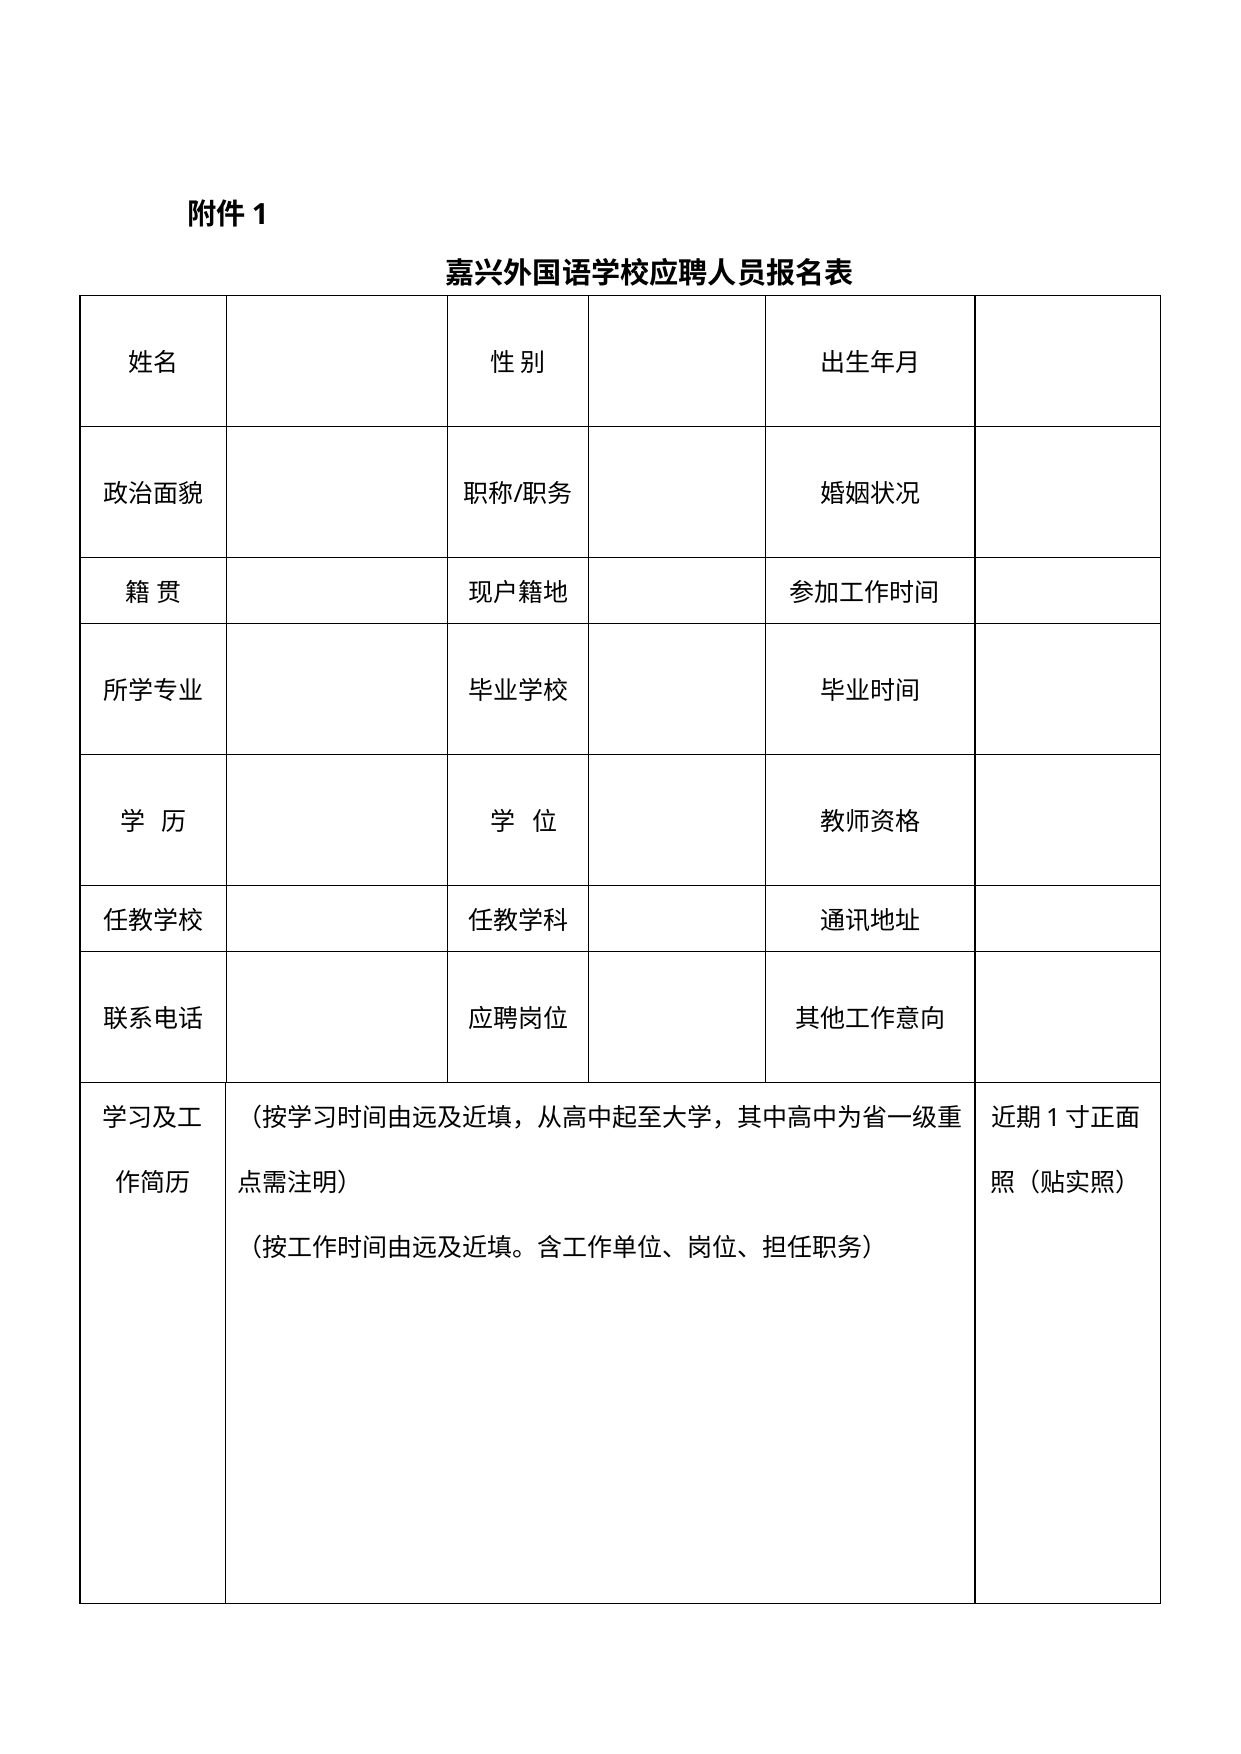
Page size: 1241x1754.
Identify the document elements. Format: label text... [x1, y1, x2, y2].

table_cell [976, 624, 1160, 754]
table_cell 学 位 [448, 755, 588, 885]
table_cell [976, 886, 1160, 951]
table_cell 其他工作意向 [766, 952, 974, 1082]
table_cell [227, 558, 447, 623]
table_cell [976, 755, 1160, 885]
table_cell [589, 755, 765, 885]
table_cell 联系电话 [81, 952, 226, 1082]
table_cell 政治面貌 [81, 427, 226, 557]
table_cell [589, 624, 765, 754]
table_header 出生年月 [766, 296, 974, 426]
table_cell 婚姻状况 [766, 427, 974, 557]
table_cell [227, 427, 447, 557]
table_cell [227, 755, 447, 885]
table_header 性 别 [448, 296, 588, 426]
table_cell [976, 427, 1160, 557]
table_cell 近期1寸正面照（贴实照） [976, 1083, 1160, 1603]
table_cell 所学专业 [81, 624, 226, 754]
table_cell [589, 952, 765, 1082]
table_cell 任教学科 [448, 886, 588, 951]
table_header [227, 296, 447, 426]
text 嘉兴外国语学校应聘人员报名表 [187, 236, 1053, 295]
table_cell 学 历 [81, 755, 226, 885]
table_cell 籍 贯 [81, 558, 226, 623]
table_cell [589, 427, 765, 557]
text 附件1 [187, 178, 1053, 236]
table_cell 应聘岗位 [448, 952, 588, 1082]
table_cell 通讯地址 [766, 886, 974, 951]
table_header [589, 296, 765, 426]
table_cell 毕业学校 [448, 624, 588, 754]
table_cell 教师资格 [766, 755, 974, 885]
table_cell [976, 558, 1160, 623]
table_cell [589, 886, 765, 951]
table_cell 任教学校 [81, 886, 226, 951]
table_cell 现户籍地 [448, 558, 588, 623]
table_cell 学习及工作简历 [81, 1083, 225, 1603]
table_cell 毕业时间 [766, 624, 974, 754]
table_cell [227, 952, 447, 1082]
table_cell [227, 886, 447, 951]
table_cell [226, 1083, 974, 1603]
table_cell 参加工作时间 [766, 558, 974, 623]
table_cell [589, 558, 765, 623]
table_cell [227, 624, 447, 754]
table_cell 职称/职务 [448, 427, 588, 557]
table_cell [976, 952, 1160, 1082]
table_header [976, 296, 1160, 426]
table_header 姓名 [81, 296, 226, 426]
